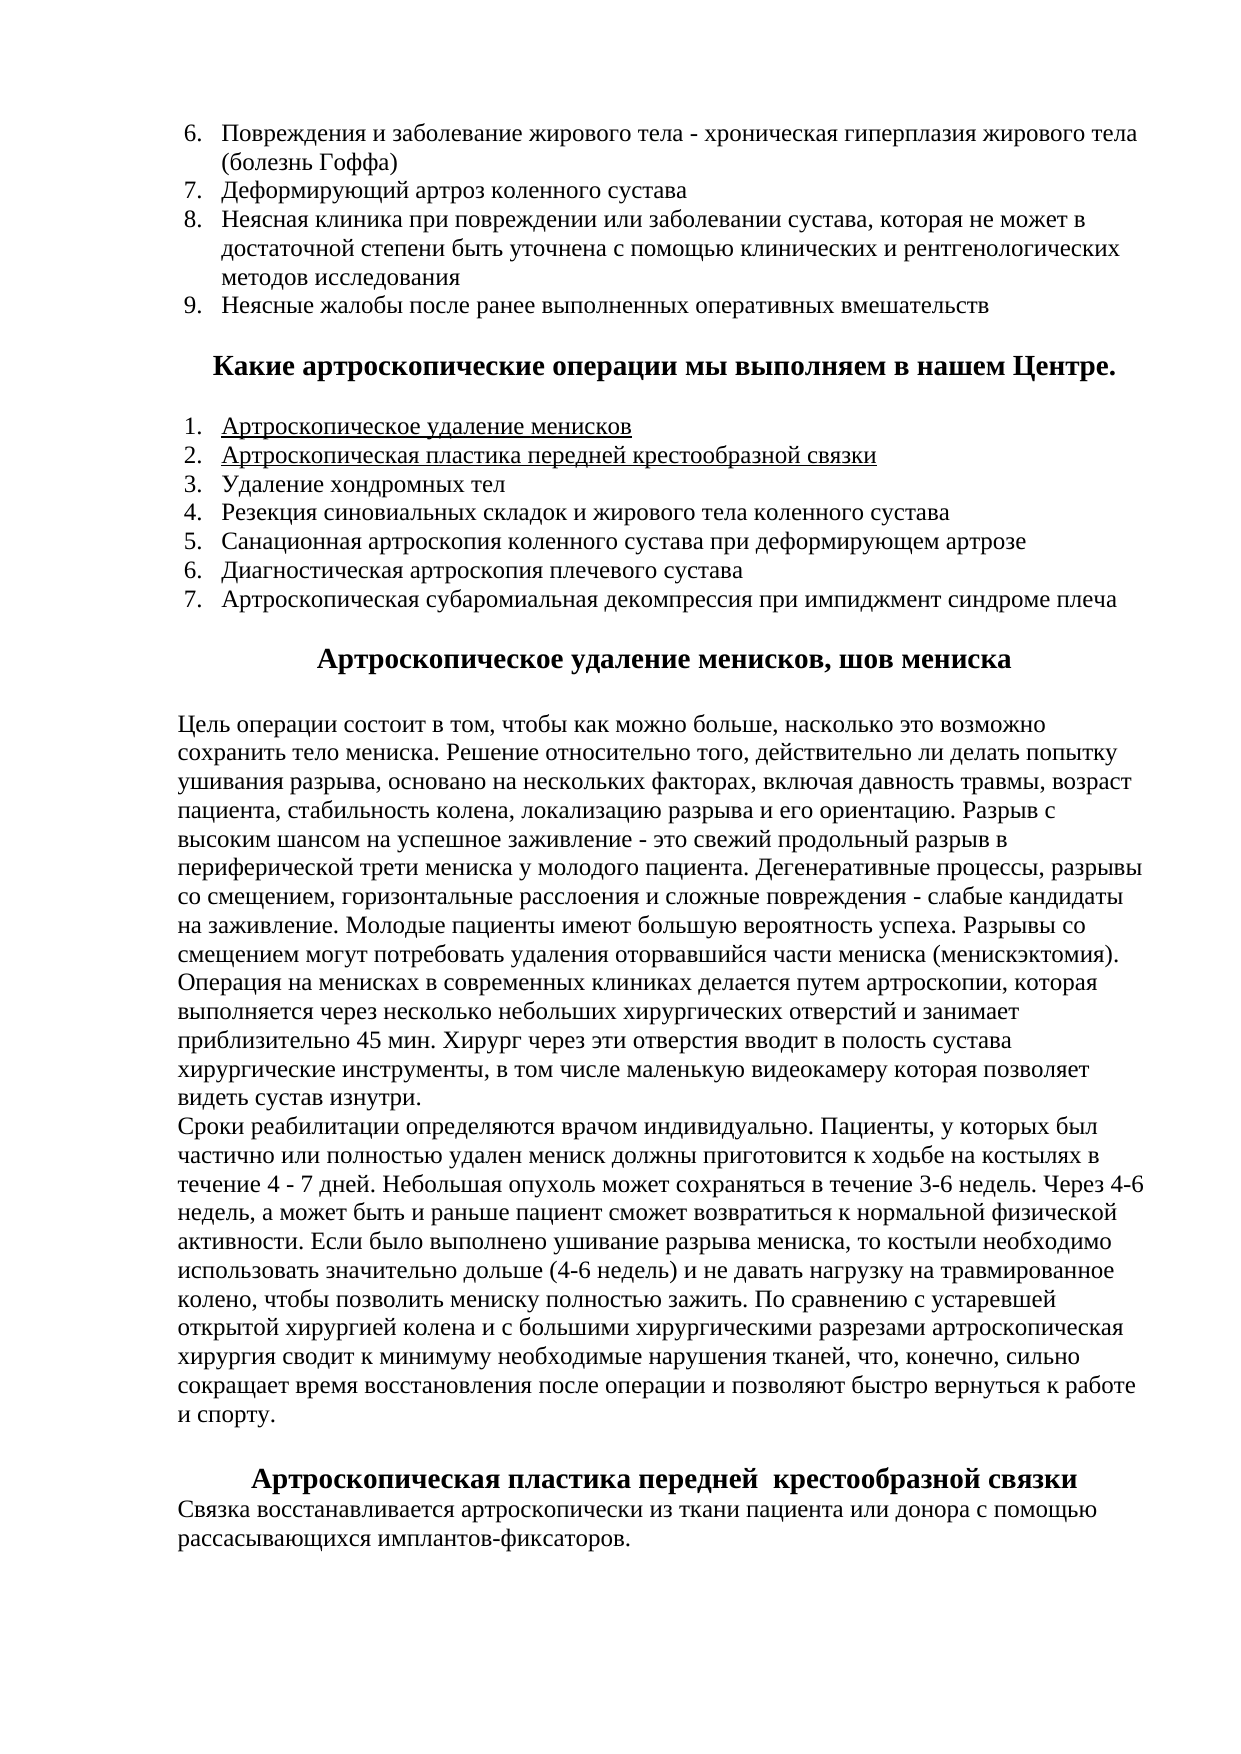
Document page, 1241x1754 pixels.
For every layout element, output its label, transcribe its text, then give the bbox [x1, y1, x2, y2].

text Связка восстанавливается артроскопически из ткани пациента или донора с помощью рассасывающихся имплантов-фиксаторов. [177, 1494, 1152, 1552]
text Сроки реабилитации определяются врачом индивидуально. Пациенты, у которых был частично или полностью удален мениск должны приготовится к ходьбе на костылях в течение 4 - 7 дней. Небольшая опухоль может сохраняться в течение 3-6 недель. Через 4-6 недель, а может быть и раньше пациент сможет возвратиться к нормальной физической активности. Если было выполнено ушивание разрыва мениска, то костыли необходимо использовать значительно дольше (4-6 недель) и не давать нагрузку на травмированное колено, чтобы позволить мениску полностью зажить. По сравнению с устаревшей открытой хирургией колена и с большими хирургическими разрезами артроскопическая хирургия сводит к минимуму необходимые нарушения тканей, что, конечно, сильно сокращает время восстановления после операции и позволяют быстро вернуться к работе и спорту. [177, 1111, 1152, 1427]
list Артроскопическая субаромиальная декомпрессия при импиджмент синдроме плеча [183, 584, 1152, 612]
list Неясные жалобы после ранее выполненных оперативных вмешательств [183, 291, 1152, 319]
text Какие артроскопические операции мы выполняем в нашем Центре. [177, 348, 1152, 382]
text Артроскопическая пластика передней крестообразной связки [177, 1461, 1152, 1494]
list Неясная клиника при повреждении или заболевании сустава, которая не может в достаточной степени быть уточнена с помощью клинических и рентгенологических методов исследования [183, 204, 1152, 291]
list Повреждения и заболевание жирового тела - хроническая гиперплазия жирового тела (болезнь Гоффа) [183, 118, 1152, 176]
list Резекция синовиальных складок и жирового тела коленного сустава [183, 497, 1152, 526]
text Операция на менисках в современных клиниках делается путем артроскопии, которая выполняется через несколько небольших хирургических отверстий и занимает приблизительно 45 мин. Хирург через эти отверстия вводит в полость сустава хирургические инструменты, в том числе маленькую видеокамеру которая позволяет видеть сустав изнутри. [177, 967, 1152, 1111]
text Цель операции состоит в том, чтобы как можно больше, насколько это возможно сохранить тело мениска. Решение относительно того, действительно ли делать попытку ушивания разрыва, основано на нескольких факторах, включая давность травмы, возраст пациента, стабильность колена, локализацию разрыва и его ориентацию. Разрыв с высоким шансом на успешное заживление - это свежий продольный разрыв в периферической трети мениска у молодого пациента. Дегенеративные процессы, разрывы со смещением, горизонтальные расслоения и сложные повреждения - слабые кандидаты на заживление. Молодые пациенты имеют большую вероятность успеха. Разрывы со смещением могут потребовать удаления оторвавшийся части мениска (менискэктомия). [177, 709, 1152, 967]
list Удаление хондромных тел [183, 469, 1152, 497]
list Санационная артроскопия коленного сустава при деформирующем артрозе [183, 526, 1152, 555]
list Артроскопическая пластика передней крестообразной связки [183, 440, 1152, 469]
list Артроскопическое удаление менисков [183, 411, 1152, 440]
list Деформирующий артроз коленного сустава [183, 176, 1152, 204]
list Диагностическая артроскопия плечевого сустава [183, 555, 1152, 584]
text Артроскопическое удаление менисков, шов мениска [177, 642, 1152, 675]
